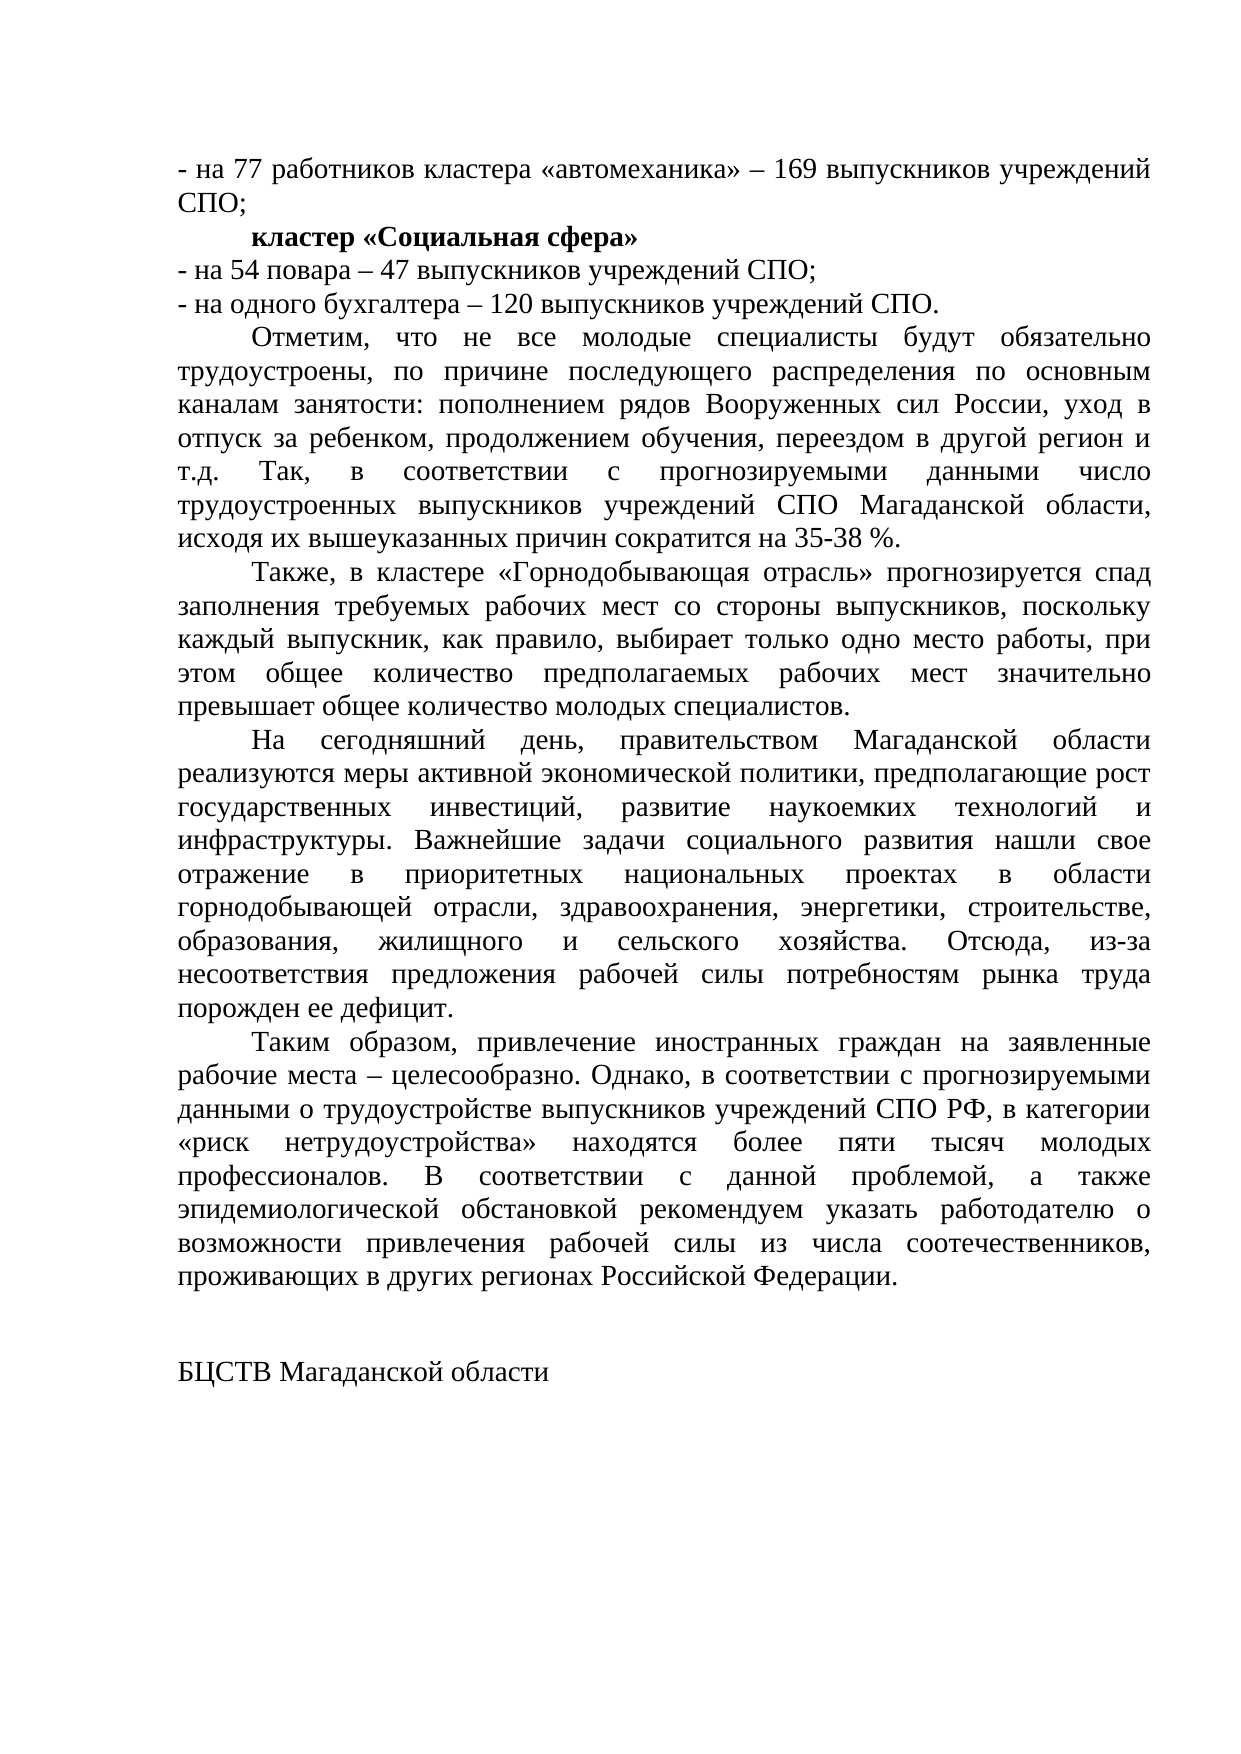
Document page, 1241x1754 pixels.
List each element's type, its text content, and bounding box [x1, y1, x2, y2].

text - на 77 работников кластера «автомеханика» – 169 выпускников учреждений СПО; [177, 152, 1152, 219]
text - на 54 повара – 47 выпускников учреждений СПО; [177, 252, 1152, 286]
text БЦСТВ Магаданской области [177, 1354, 1152, 1388]
text Также, в кластере «Горнодобывающая отрасль» прогнозируется спад заполнения требуемых рабочих мест со стороны выпускников, поскольку каждый выпускник, как правило, выбирает только одно место работы, при этом общее количество предполагаемых рабочих мест значительно превышает общее количество молодых специалистов. [177, 554, 1152, 722]
text кластер «Социальная сфера» [177, 219, 1152, 252]
text Таким образом, привлечение иностранных граждан на заявленные рабочие места – целесообразно. Однако, в соответствии с прогнозируемыми данными о трудоустройстве выпускников учреждений СПО РФ, в категории «риск нетрудоустройства» находятся более пяти тысяч молодых профессионалов. В соответствии с данной проблемой, а также эпидемиологической обстановкой рекомендуем указать работодателю о возможности привлечения рабочей силы из числа соотечественников, проживающих в других регионах Российской Федерации. [177, 1024, 1152, 1292]
text - на одного бухгалтера – 120 выпускников учреждений СПО. [177, 286, 1152, 319]
text На сегодняшний день, правительством Магаданской области реализуются меры активной экономической политики, предполагающие рост государственных инвестиций, развитие наукоемких технологий и инфраструктуры. Важнейшие задачи социального развития нашли свое отражение в приоритетных национальных проектах в области горнодобывающей отрасли, здравоохранения, энергетики, строительстве, образования, жилищного и сельского хозяйства. Отсюда, из-за несоответствия предложения рабочей силы потребностям рынка труда порожден ее дефицит. [177, 722, 1152, 1024]
text Отметим, что не все молодые специалисты будут обязательно трудоустроены, по причине последующего распределения по основным каналам занятости: пополнением рядов Вооруженных сил России, уход в отпуск за ребенком, продолжением обучения, переездом в другой регион и т.д. Так, в соответствии с прогнозируемыми данными число трудоустроенных выпускников учреждений СПО Магаданской области, исходя их вышеуказанных причин сократится на 35-38 %. [177, 319, 1152, 554]
